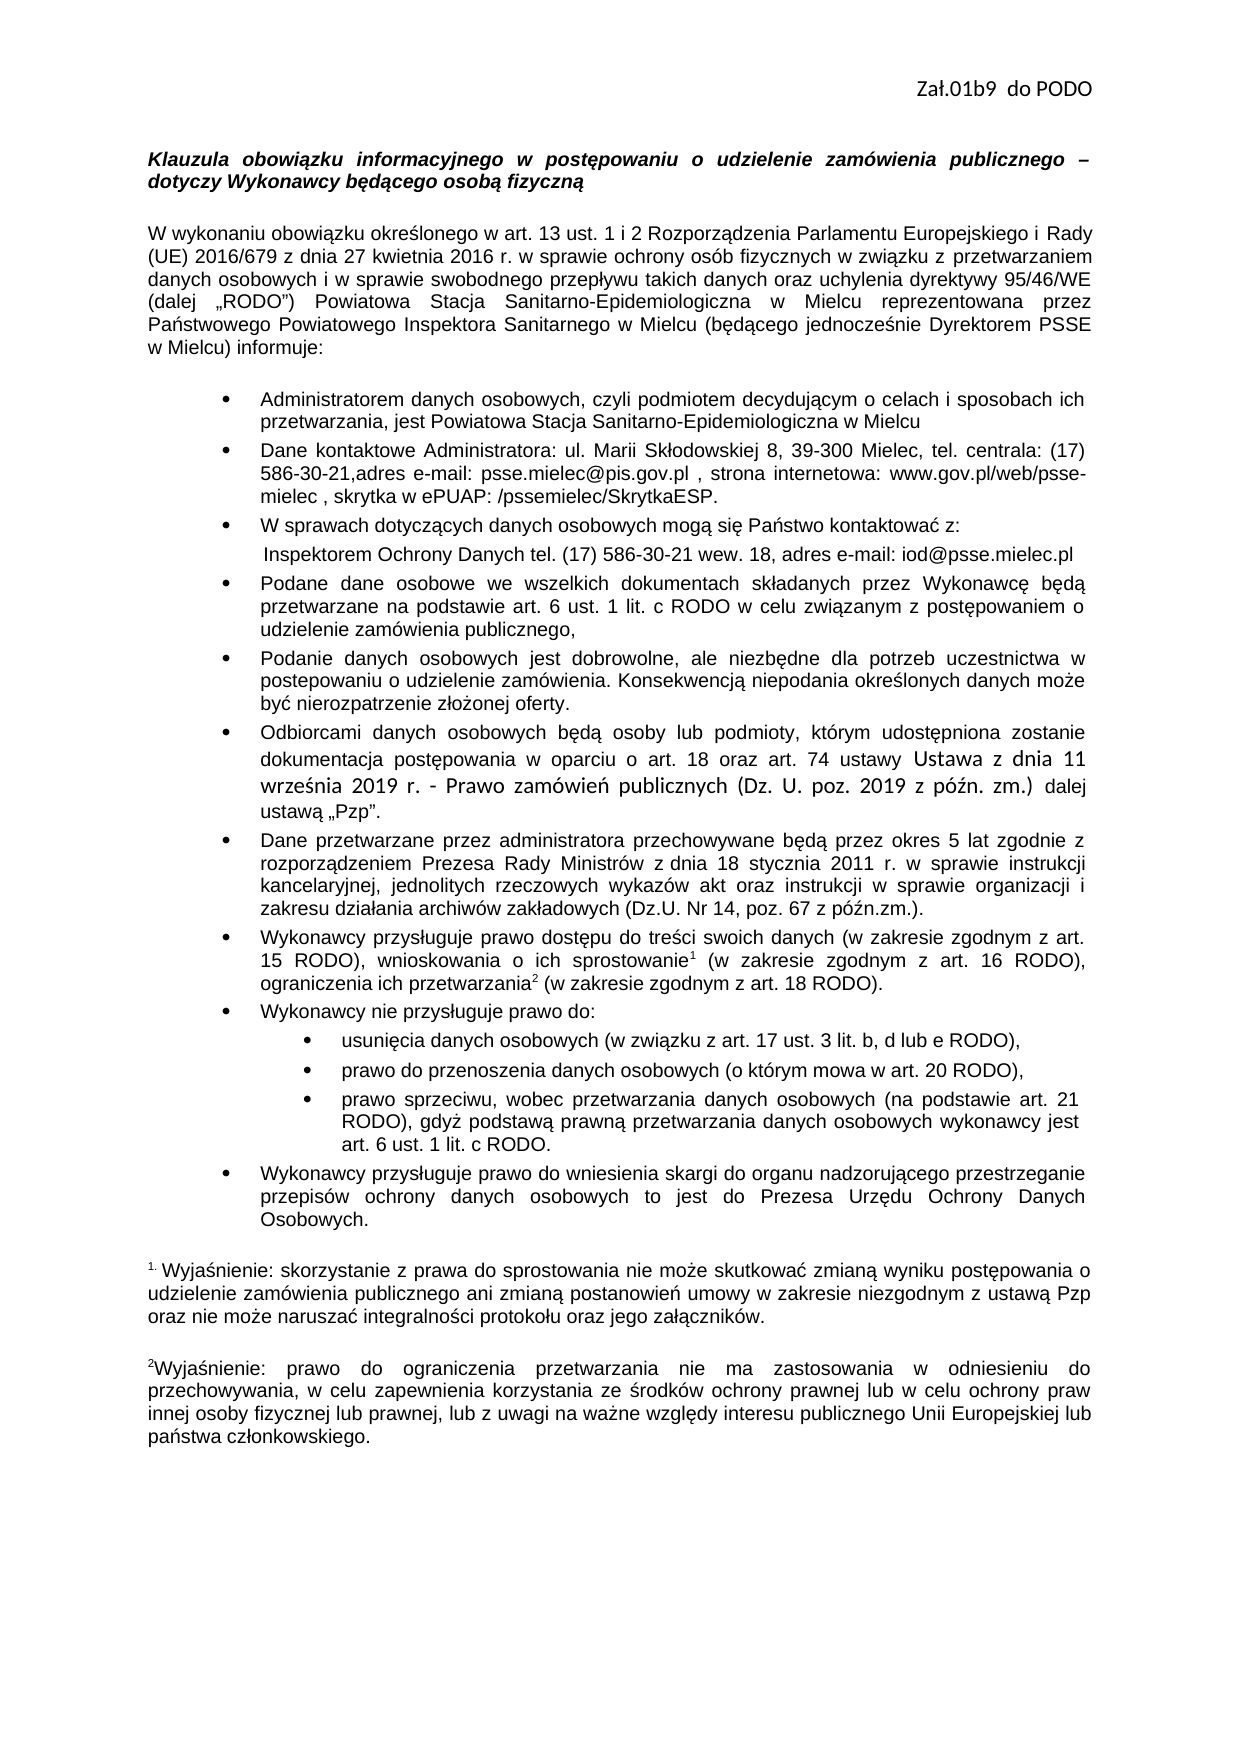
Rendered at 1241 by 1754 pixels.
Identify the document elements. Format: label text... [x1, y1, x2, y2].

list W sprawach dotyczących danych osobowych mogą się Państwo kontaktować z: [223, 514, 1086, 537]
list prawo sprzeciwu, wobec przetwarzania danych osobowych (na podstawie art. 21 RODO), gdyż podstawą prawną przetwarzania danych osobowych wykonawcy jest art. 6 ust. 1 lit. c RODO. [304, 1087, 1080, 1156]
text W wykonaniu obowiązku określonego w art. 13 ust. 1 i 2 Rozporządzenia Parlamentu Europejskiego i Rady (UE) 2016/679 z dnia 27 kwietnia 2016 r. w sprawie ochrony osób fizycznych w związku z przetwarzaniem danych osobowych i w sprawie swobodnego przepływu takich danych oraz uchylenia dyrektywy 95/46/WE (dalej „RODO”) Powiatowa Stacja Sanitarno-Epidemiologiczna w Mielcu reprezentowana przez Państwowego Powiatowego Inspektora Sanitarnego w Mielcu (będącego jednocześnie Dyrektorem PSSE w Mielcu) informuje: [148, 222, 1093, 358]
list Wykonawcy przysługuje prawo do wniesienia skargi do organu nadzorującego przestrzeganie przepisów ochrony danych osobowych to jest do Prezesa Urzędu Ochrony Danych Osobowych. [223, 1162, 1086, 1230]
list Dane kontaktowe Administratora: ul. Marii Skłodowskiej 8, 39-300 Mielec, tel. centrala: (17) 586-30-21,adres e-mail: psse.mielec@pis.gov.pl , strona internetowa: www.gov.pl/web/psse-mielec , skrytka w ePUAP: /pssemielec/SkrytkaESP. [223, 439, 1086, 508]
text Klauzula obowiązku informacyjnego w postępowaniu o udzielenie zamówienia publicznego – dotyczy Wykonawcy będącego osobą fizyczną [148, 148, 1093, 193]
list Dane przetwarzane przez administratora przechowywane będą przez okres 5 lat zgodnie z rozporządzeniem Prezesa Rady Ministrów z dnia 18 stycznia 2011 r. w sprawie instrukcji kancelaryjnej, jednolitych rzeczowych wykazów akt oraz instrukcji w sprawie organizacji i zakresu działania archiwów zakładowych (Dz.U. Nr 14, poz. 67 z późn.zm.). [223, 829, 1086, 919]
list Wykonawcy przysługuje prawo dostępu do treści swoich danych (w zakresie zgodnym z art. 15 RODO), wnioskowania o ich sprostowanie1 (w zakresie zgodnym z art. 16 RODO), ograniczenia ich przetwarzania2 (w zakresie zgodnym z art. 18 RODO). [223, 926, 1086, 994]
list Wykonawcy nie przysługuje prawo do: [223, 1000, 1086, 1023]
list Odbiorcami danych osobowych będą osoby lub podmioty, którym udostępniona zostanie dokumentacja postępowania w oparciu o art. 18 oraz art. 74 ustawy Ustawa z dnia 11 września 2019 r. - Prawo zamówień publicznych (Dz. U. poz. 2019 z późn. zm.) dalej ustawą „Pzp”. [223, 721, 1086, 822]
list usunięcia danych osobowych (w związku z art. 17 ust. 3 lit. b, d lub e RODO), [304, 1029, 1080, 1052]
list prawo do przenoszenia danych osobowych (o którym mowa w art. 20 RODO), [304, 1058, 1080, 1081]
list Podane dane osobowe we wszelkich dokumentach składanych przez Wykonawcę będą przetwarzane na podstawie art. 6 ust. 1 lit. c RODO w celu związanym z postępowaniem o udzielenie zamówienia publicznego, [223, 572, 1086, 640]
list Podanie danych osobowych jest dobrowolne, ale niezbędne dla potrzeb uczestnictwa w postepowaniu o udzielenie zamówienia. Konsekwencją niepodania określonych danych może być nierozpatrzenie złożonej oferty. [223, 646, 1086, 714]
text 2Wyjaśnienie: prawo do ograniczenia przetwarzania nie ma zastosowania w odniesieniu do przechowywania, w celu zapewnienia korzystania ze środków ochrony prawnej lub w celu ochrony praw innej osoby fizycznej lub prawnej, lub z uwagi na ważne względy interesu publicznego Unii Europejskiej lub państwa członkowskiego. [148, 1357, 1093, 1447]
text 1. Wyjaśnienie: skorzystanie z prawa do sprostowania nie może skutkować zmianą wyniku postępowania o udzielenie zamówienia publicznego ani zmianą postanowień umowy w zakresie niezgodnym z ustawą Pzp oraz nie może naruszać integralności protokołu oraz jego załączników. [148, 1259, 1093, 1327]
text Inspektorem Ochrony Danych tel. (17) 586-30-21 wew. 18, adres e-mail: iod@psse.mielec.pl [148, 543, 1080, 566]
list Administratorem danych osobowych, czyli podmiotem decydującym o celach i sposobach ich przetwarzania, jest Powiatowa Stacja Sanitarno-Epidemiologiczna w Mielcu [223, 388, 1086, 433]
